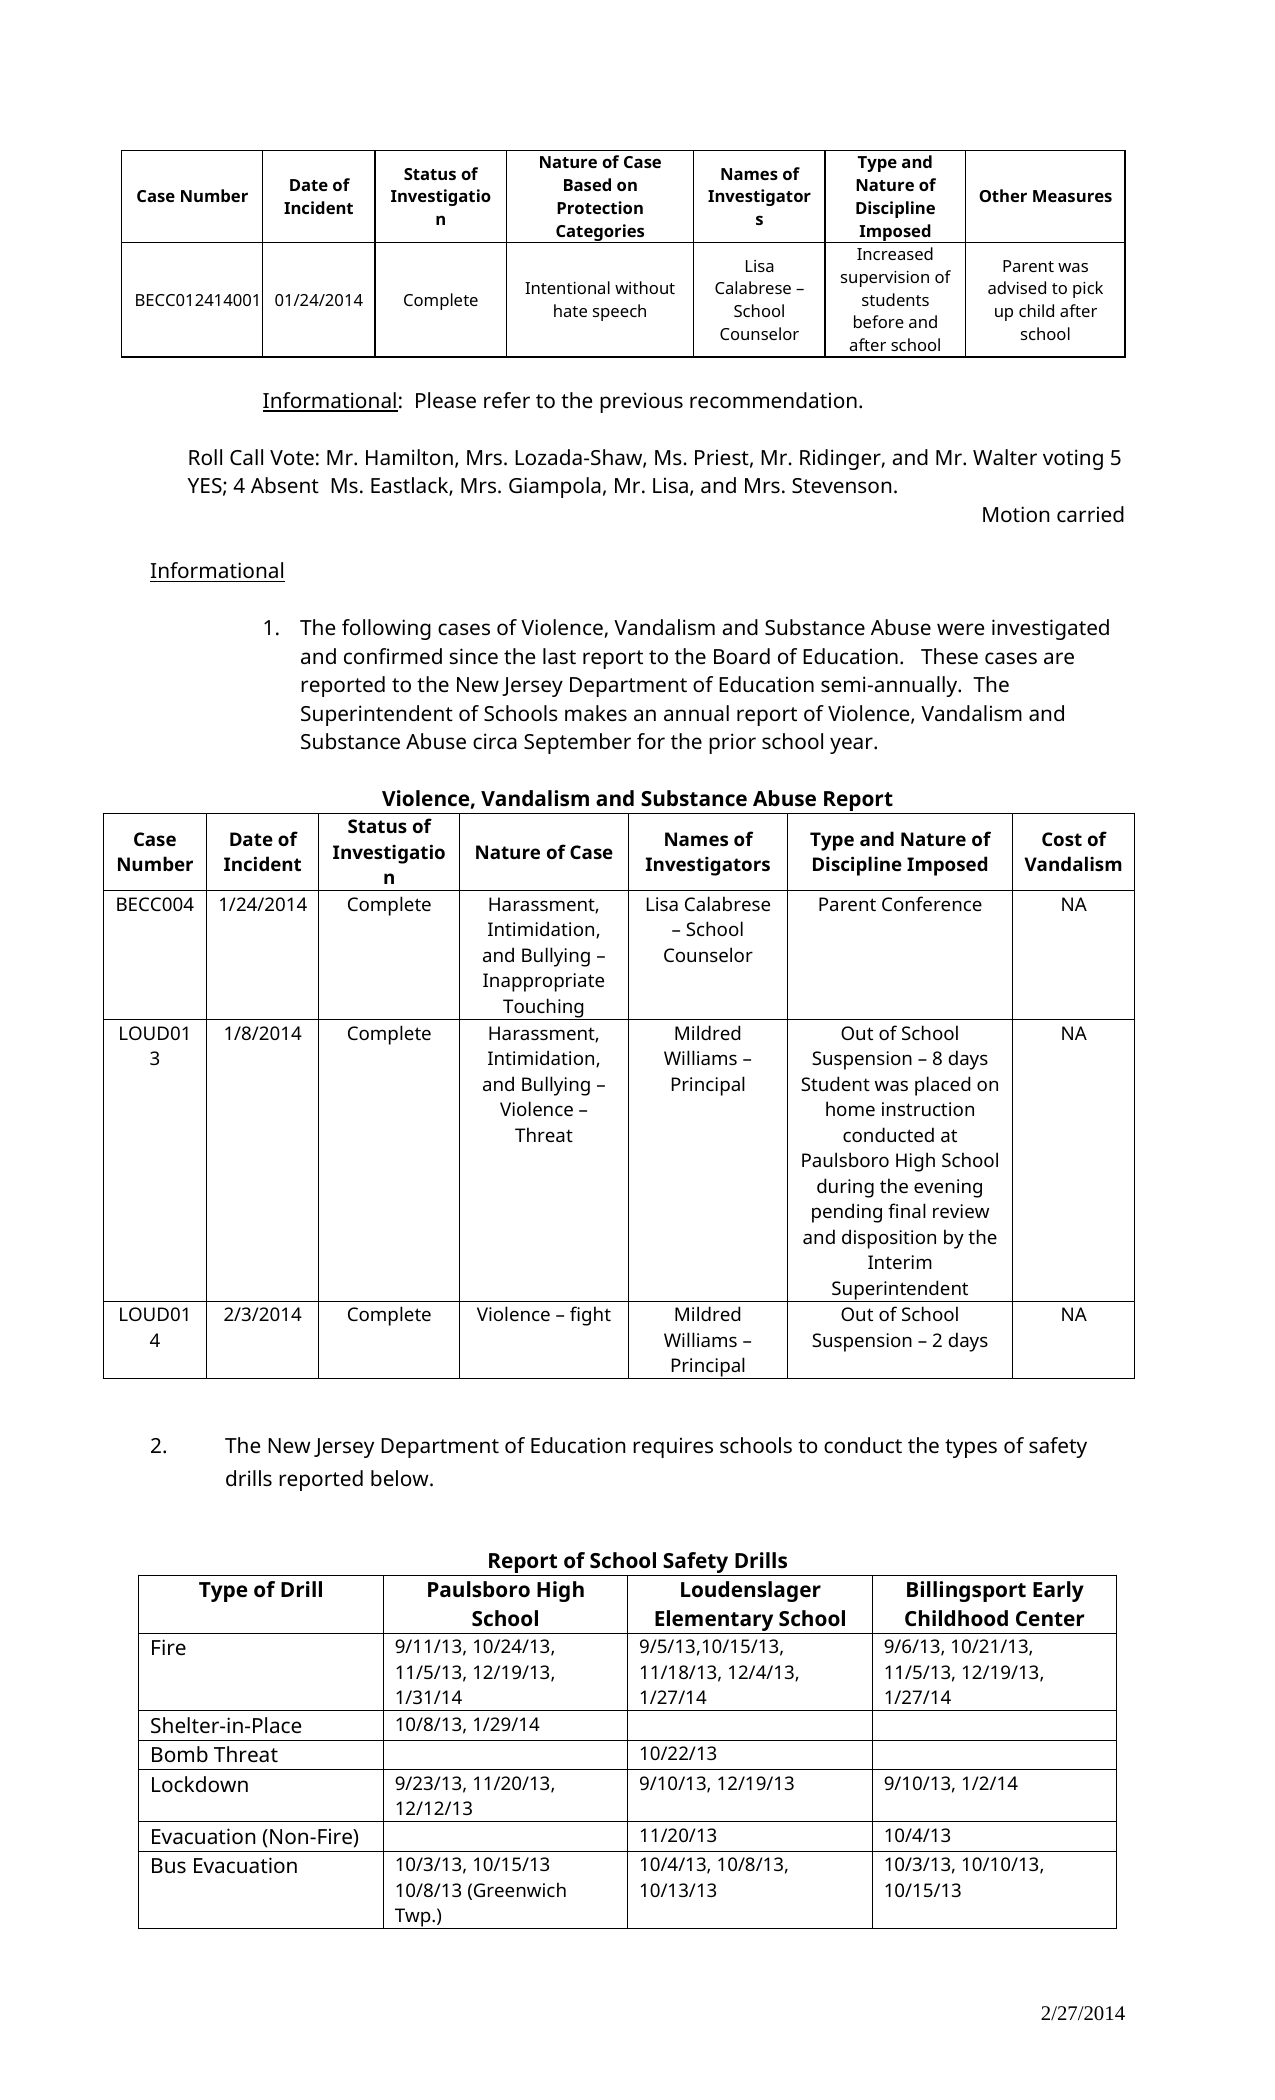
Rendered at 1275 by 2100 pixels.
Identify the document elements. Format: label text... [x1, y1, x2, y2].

table_header Type of Drill [139, 1576, 383, 1632]
text Report of School Safety Drills [150, 1546, 1125, 1574]
table_cell Complete [376, 243, 506, 356]
table_cell Evacuation (Non-Fire) [139, 1822, 383, 1851]
table_cell 9/5/13,10/15/13, 11/18/13, 12/4/13, 1/27/14 [628, 1634, 872, 1710]
table_cell [873, 1741, 1116, 1769]
text Motion carried [150, 500, 1125, 528]
table_cell 11/20/13 [628, 1822, 872, 1851]
table_header Cost of Vandalism [1013, 814, 1134, 890]
table_cell Violence – fight [460, 1302, 628, 1378]
table_header Status of Investigation [376, 151, 506, 242]
table_cell 9/6/13, 10/21/13, 11/5/13, 12/19/13, 1/27/14 [873, 1634, 1116, 1710]
table_cell NA [1013, 891, 1134, 1019]
table_header Nature of Case [460, 814, 628, 890]
table_cell 2/3/2014 [207, 1302, 318, 1378]
table_cell Complete [319, 1020, 459, 1301]
table_header Other Measures [966, 151, 1124, 242]
table_cell Intentional without hate speech [507, 243, 693, 356]
table_cell Complete [319, 891, 459, 1019]
table_header Type and Nature of Discipline Imposed [826, 151, 965, 242]
text Informational [150, 557, 1125, 585]
text Roll Call Vote: Mr. Hamilton, Mrs. Lozada-Shaw, Ms. Priest, Mr. Ridinger, and Mr. Walter voting 5 YES; 4 Absent Ms. Eastlack, Mrs. Giampola, Mr. Lisa, and Mrs. Stevenson. [187, 443, 1125, 500]
table_header Date of Incident [207, 814, 318, 890]
table_cell Out of School Suspension – 8 days Student was placed on home instruction conducted at Paulsboro High School during the evening pending final review and disposition by the Interim Superintendent [788, 1020, 1012, 1301]
table_cell 01/24/2014 [263, 243, 374, 356]
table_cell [628, 1852, 872, 1928]
table_cell [384, 1822, 627, 1851]
table_cell Increased supervision of students before and after school [826, 243, 965, 356]
table_cell LOUD013 [104, 1020, 206, 1301]
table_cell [873, 1852, 1116, 1928]
table_header Paulsboro High School [384, 1576, 627, 1632]
text 2. The New Jersey Department of Education requires schools to conduct the types of safety drills reported below. [150, 1432, 1125, 1493]
table_cell 9/10/13, 1/2/14 [873, 1770, 1116, 1821]
table_cell Lisa Calabrese – School Counselor [629, 891, 787, 1019]
table_cell Mildred Williams – Principal [629, 1302, 787, 1378]
text Violence, Vandalism and Substance Abuse Report [150, 784, 1125, 812]
table_cell [873, 1711, 1116, 1739]
table_cell Out of School Suspension – 2 days [788, 1302, 1012, 1378]
table_cell Lisa Calabrese – School Counselor [694, 243, 824, 356]
table_cell Lockdown [139, 1770, 383, 1821]
table_cell 9/11/13, 10/24/13, 11/5/13, 12/19/13, 1/31/14 [384, 1634, 627, 1710]
table_cell 1/8/2014 [207, 1020, 318, 1301]
table_cell [384, 1741, 627, 1769]
table_cell Parent was advised to pick up child after school [966, 243, 1124, 356]
table_cell BECC004 [104, 891, 206, 1019]
table_cell Bus Evacuation [139, 1852, 383, 1928]
table_header Date of Incident [263, 151, 374, 242]
table_header Case Number [104, 814, 206, 890]
list The following cases of Violence, Vandalism and Substance Abuse were investigated and confirmed since the last report to the Board of Education. These cases are reported to the New Jersey Department of Education semi-annually. The Superintendent of Schools makes an annual report of Violence, Vandalism and Substance Abuse circa September for the prior school year. [262, 613, 1125, 756]
table_header Type and Nature of Discipline Imposed [788, 814, 1012, 890]
table_header Case Number [122, 151, 262, 242]
table_cell 10/8/13, 1/29/14 [384, 1711, 627, 1739]
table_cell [384, 1852, 627, 1928]
table_cell Harassment, Intimidation, and Bullying – Violence – Threat [460, 1020, 628, 1301]
table_cell 1/24/2014 [207, 891, 318, 1019]
table_cell Harassment, Intimidation, and Bullying – Inappropriate Touching [460, 891, 628, 1019]
table_cell Fire [139, 1634, 383, 1710]
table_header Loudenslager Elementary School [628, 1576, 872, 1632]
table_header Status of Investigation [319, 814, 459, 890]
table_cell Parent Conference [788, 891, 1012, 1019]
table_cell Complete [319, 1302, 459, 1378]
table_cell 9/10/13, 12/19/13 [628, 1770, 872, 1821]
table_header Nature of Case Based on Protection Categories [507, 151, 693, 242]
table_cell LOUD014 [104, 1302, 206, 1378]
table_cell NA [1013, 1302, 1134, 1378]
text Informational: Please refer to the previous recommendation. [262, 386, 1125, 414]
table_header Names of Investigators [629, 814, 787, 890]
table_cell Bomb Threat [139, 1741, 383, 1769]
table_cell BECC012414001 [122, 243, 262, 356]
table_header Names of Investigators [694, 151, 824, 242]
table_cell NA [1013, 1020, 1134, 1301]
table_cell 10/22/13 [628, 1741, 872, 1769]
table_cell 10/4/13 [873, 1822, 1116, 1851]
table_cell [628, 1711, 872, 1739]
table_header Billingsport Early Childhood Center [873, 1576, 1116, 1632]
table_cell Shelter-in-Place [139, 1711, 383, 1739]
table_cell Mildred Williams – Principal [629, 1020, 787, 1301]
table_cell 9/23/13, 11/20/13, 12/12/13 [384, 1770, 627, 1821]
